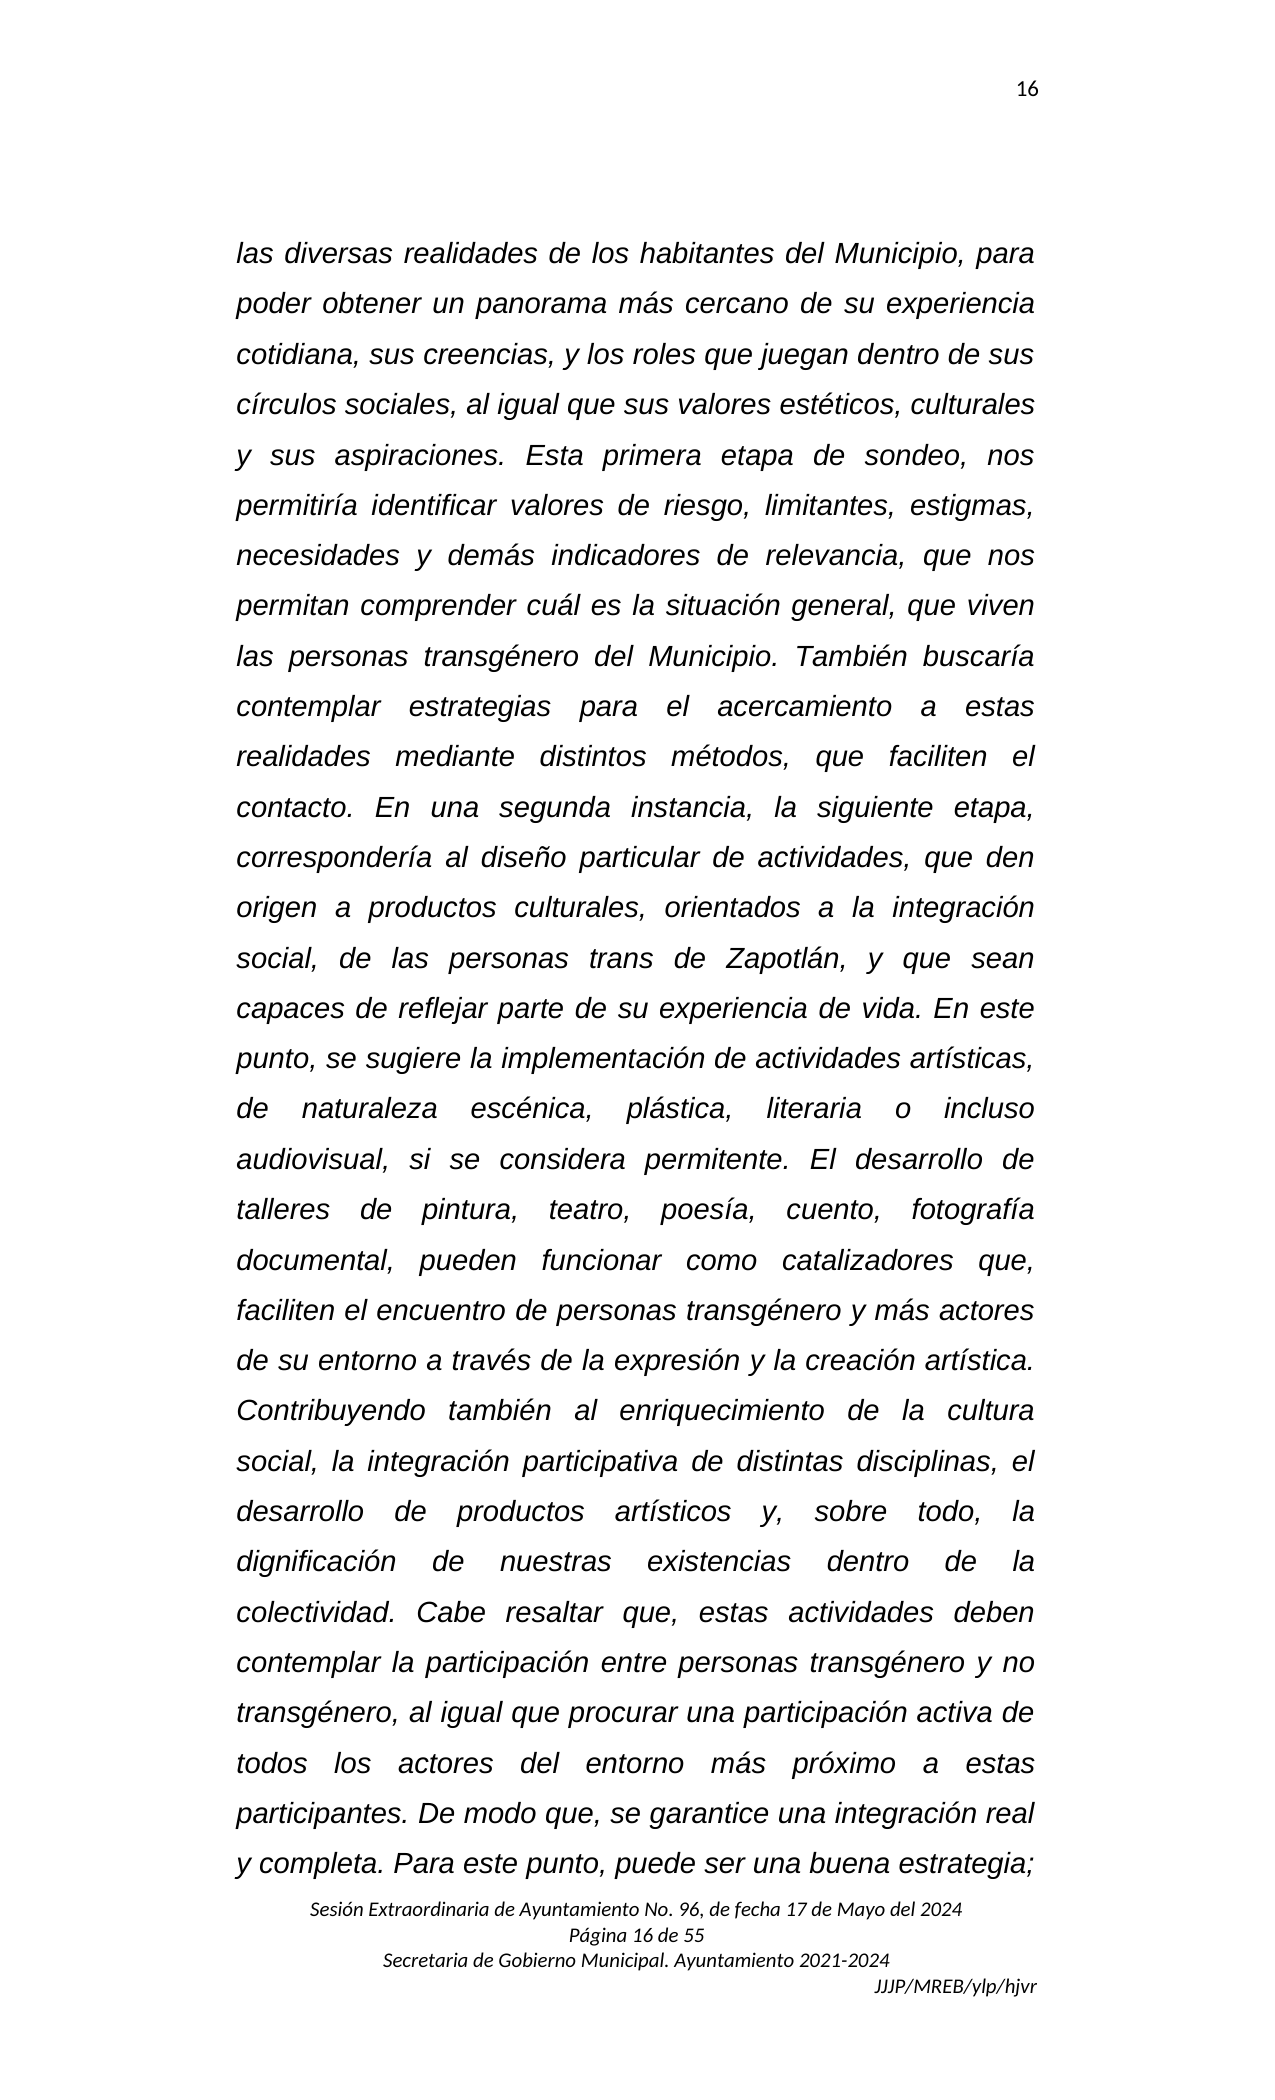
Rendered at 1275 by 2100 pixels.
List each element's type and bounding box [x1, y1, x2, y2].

text [236, 236, 1039, 1880]
